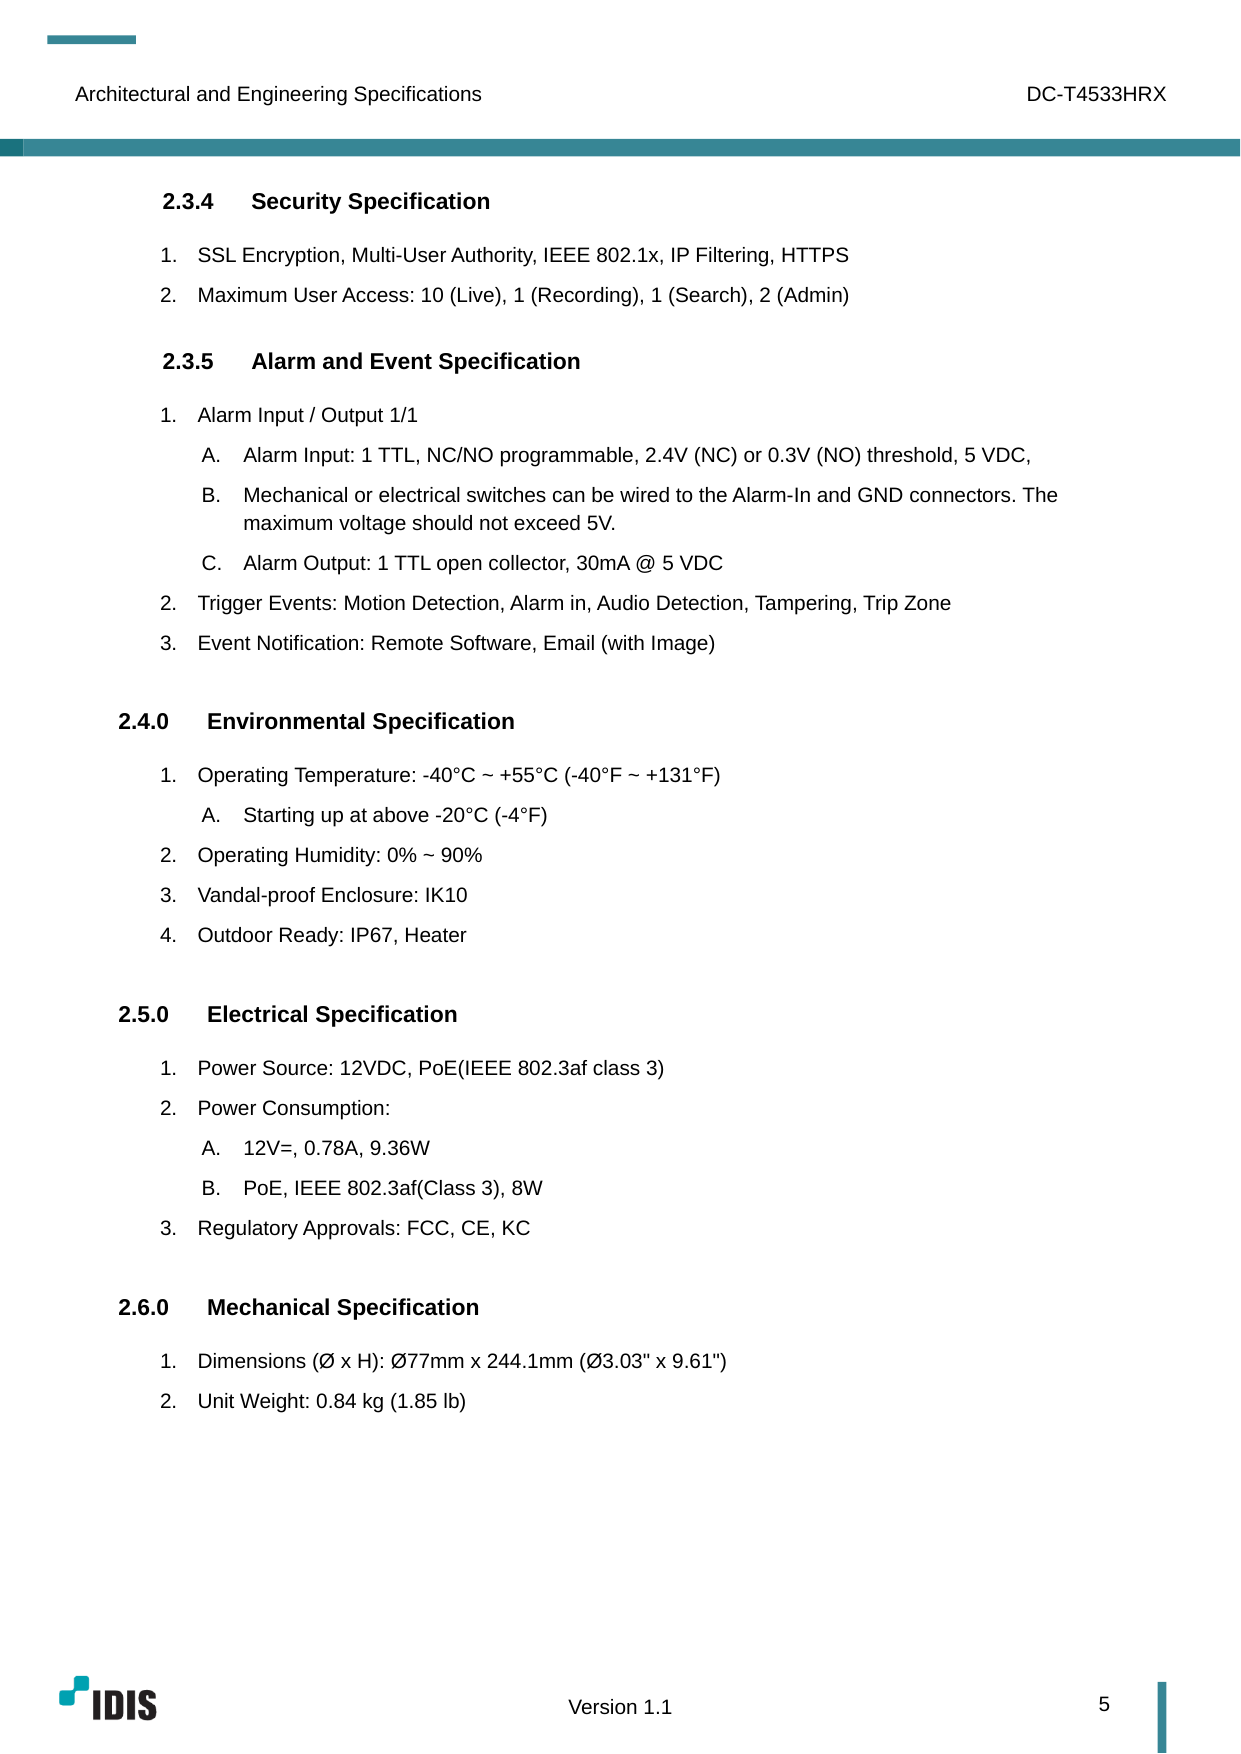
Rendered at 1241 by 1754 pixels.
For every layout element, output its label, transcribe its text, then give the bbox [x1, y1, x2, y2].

subtitle Environmental Specification [118, 708, 1122, 734]
subtitle Electrical Specification [118, 1001, 1122, 1027]
list Alarm Input / Output 1/1 [160, 403, 1122, 427]
list Alarm Output: 1 TTL open collector, 30mA @ 5 VDC [201, 551, 1122, 574]
picture [52, 1675, 175, 1723]
list Mechanical or electrical switches can be wired to the Alarm-In and GND connectors. The maximum voltage should not exceed 5V. [201, 483, 1122, 534]
subtitle Alarm and Event Specification [162, 348, 1122, 374]
subtitle Mechanical Specification [118, 1293, 1122, 1320]
list Outdoor Ready: IP67, Heater [160, 923, 1122, 947]
list Unit Weight: 0.84 kg (1.85 lb) [160, 1389, 1122, 1413]
list Maximum User Access: 10 (Live), 1 (Recording), 1 (Search), 2 (Admin) [160, 283, 1122, 307]
list PoE, IEEE 802.3af(Class 3), 8W [201, 1176, 1122, 1200]
list 12V=, 0.78A, 9.36W [201, 1136, 1122, 1160]
list SSL Encryption, Multi-User Authority, IEEE 802.1x, IP Filtering, HTTPS [160, 243, 1122, 267]
subtitle Security Specification [162, 188, 1122, 214]
list Event Notification: Remote Software, Email (with Image) [160, 631, 1122, 654]
list Starting up at above -20°C (-4°F) [201, 803, 1122, 827]
list Power Source: 12VDC, PoE(IEEE 802.3af class 3) [160, 1056, 1122, 1080]
list Dimensions (Ø x H): Ø77mm x 244.1mm (Ø3.03" x 9.61") [160, 1349, 1122, 1373]
list Operating Temperature: -40°C ~ +55°C (-40°F ~ +131°F) [160, 763, 1122, 787]
list Operating Humidity: 0% ~ 90% [160, 843, 1122, 867]
list Trigger Events: Motion Detection, Alarm in, Audio Detection, Tampering, Trip Zone [160, 591, 1122, 614]
list Vandal-proof Enclosure: IK10 [160, 883, 1122, 907]
list Power Consumption: [160, 1096, 1122, 1120]
list Regulatory Approvals: FCC, CE, KC [160, 1216, 1122, 1240]
list Alarm Input: 1 TTL, NC/NO programmable, 2.4V (NC) or 0.3V (NO) threshold, 5 VDC, [201, 443, 1122, 467]
